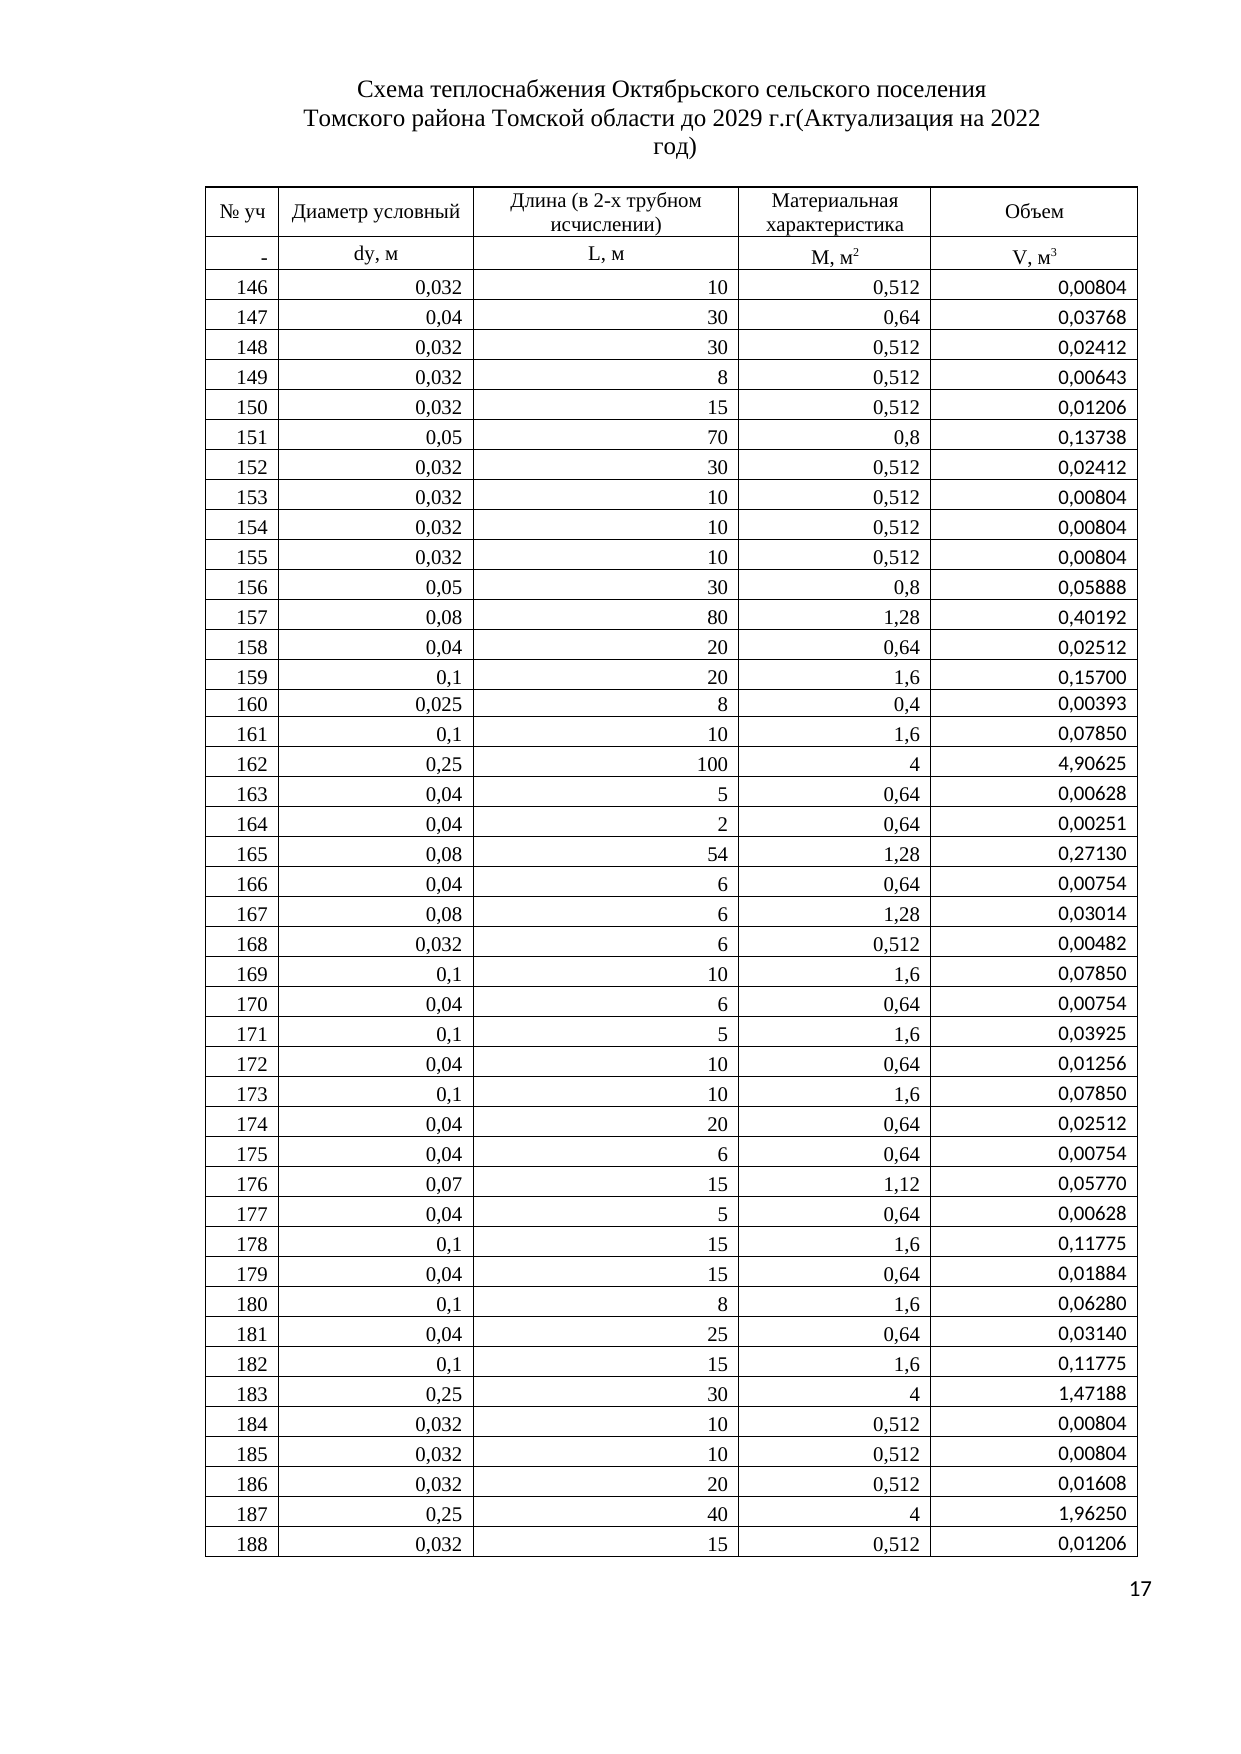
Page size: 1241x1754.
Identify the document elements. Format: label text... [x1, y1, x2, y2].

table_cell 179 [206, 1257, 278, 1286]
table_cell 0,64 [739, 1107, 930, 1136]
table_cell 0,032 [279, 510, 473, 539]
table_cell 171 [206, 1017, 278, 1046]
table_cell 0,02512 [931, 1107, 1137, 1136]
table_cell 0,032 [279, 360, 473, 389]
table_cell 0,04 [279, 987, 473, 1016]
table_cell 156 [206, 570, 278, 599]
table_cell 0,07 [279, 1167, 473, 1196]
table_cell 0,64 [739, 777, 930, 806]
table_cell 0,00804 [931, 1407, 1137, 1436]
table_cell 0,00804 [931, 270, 1137, 299]
table_cell 0,04 [279, 630, 473, 659]
table_cell 0,64 [739, 300, 930, 329]
table_cell 8 [474, 1287, 738, 1316]
table_cell 149 [206, 360, 278, 389]
table_cell 146 [206, 270, 278, 299]
table_cell 1,6 [739, 1287, 930, 1316]
table_cell 0,25 [279, 1497, 473, 1526]
table_cell 0,64 [739, 1137, 930, 1166]
table_cell 176 [206, 1167, 278, 1196]
table_cell 165 [206, 837, 278, 866]
table_cell 40 [474, 1497, 738, 1526]
table_cell 10 [474, 1407, 738, 1436]
table_cell 0,02512 [931, 630, 1137, 659]
table_cell 0,00754 [931, 1137, 1137, 1166]
table_cell 0,04 [279, 1257, 473, 1286]
table_cell 0,00804 [931, 510, 1137, 539]
table_cell 4 [739, 1377, 930, 1406]
table_cell 184 [206, 1407, 278, 1436]
table_cell 183 [206, 1377, 278, 1406]
table_cell 152 [206, 450, 278, 479]
table_cell 0,512 [739, 1527, 930, 1556]
table_cell 0,04 [279, 1047, 473, 1076]
table_cell 0,02412 [931, 330, 1137, 359]
table_cell 6 [474, 927, 738, 956]
table_cell 0,00804 [931, 540, 1137, 569]
table_cell 1,6 [739, 1347, 930, 1376]
table_cell 0,64 [739, 1257, 930, 1286]
table_cell 0,64 [739, 1197, 930, 1226]
table_cell 5 [474, 1017, 738, 1046]
table_cell 1,6 [739, 660, 930, 689]
table_cell 1,47188 [931, 1377, 1137, 1406]
table_cell 100 [474, 747, 738, 776]
table_header Диаметр условный [279, 188, 473, 236]
table_cell 10 [474, 540, 738, 569]
table_cell 162 [206, 747, 278, 776]
table_cell 175 [206, 1137, 278, 1166]
table_cell 0,00628 [931, 777, 1137, 806]
table_cell 0,032 [279, 1467, 473, 1496]
table_cell 1,6 [739, 717, 930, 746]
table_cell 15 [474, 1227, 738, 1256]
table_cell 0,01206 [931, 1527, 1137, 1556]
table_cell 0,04 [279, 1317, 473, 1346]
table_cell V, м3 [931, 237, 1137, 269]
table_cell 0,07850 [931, 957, 1137, 986]
table_cell 2 [474, 807, 738, 836]
table_cell 186 [206, 1467, 278, 1496]
table_cell 173 [206, 1077, 278, 1106]
table_cell 0,1 [279, 660, 473, 689]
table_cell 15 [474, 390, 738, 419]
table_cell 10 [474, 1047, 738, 1076]
table_cell 0,03140 [931, 1317, 1137, 1346]
table_cell 0,03768 [931, 300, 1137, 329]
table_cell 148 [206, 330, 278, 359]
table_cell 0,04 [279, 867, 473, 896]
table_cell 180 [206, 1287, 278, 1316]
table_cell 0,032 [279, 1407, 473, 1436]
table_cell 0,00643 [931, 360, 1137, 389]
table_cell 0,00628 [931, 1197, 1137, 1226]
table_cell 0,04 [279, 777, 473, 806]
table_cell 0,64 [739, 1317, 930, 1346]
table_cell 15 [474, 1167, 738, 1196]
table_cell 182 [206, 1347, 278, 1376]
table_cell 30 [474, 300, 738, 329]
table_cell 0,032 [279, 390, 473, 419]
table_cell 0,11775 [931, 1347, 1137, 1376]
table_cell 0,512 [739, 450, 930, 479]
table_cell L, м [474, 237, 738, 269]
table_header Объем [931, 188, 1137, 236]
table_header Длина (в 2-х трубном исчислении) [474, 188, 738, 236]
table_cell 0,15700 [931, 660, 1137, 689]
table_cell 174 [206, 1107, 278, 1136]
table_cell 155 [206, 540, 278, 569]
table_cell 15 [474, 1257, 738, 1286]
table_cell 0,64 [739, 807, 930, 836]
table_cell 20 [474, 1107, 738, 1136]
table_cell 163 [206, 777, 278, 806]
table_cell 4 [739, 747, 930, 776]
table_cell 25 [474, 1317, 738, 1346]
table_cell 0,64 [739, 1047, 930, 1076]
table_cell 0,512 [739, 390, 930, 419]
table_cell 153 [206, 480, 278, 509]
table_cell 0,03925 [931, 1017, 1137, 1046]
table_cell 1,6 [739, 1227, 930, 1256]
table_cell 187 [206, 1497, 278, 1526]
table_cell 10 [474, 480, 738, 509]
table_cell 6 [474, 897, 738, 926]
table_cell 1,12 [739, 1167, 930, 1196]
table_cell - [206, 237, 278, 269]
table_cell 0,032 [279, 540, 473, 569]
table_cell 0,04 [279, 300, 473, 329]
table_cell 164 [206, 807, 278, 836]
table_cell 0,512 [739, 927, 930, 956]
table_cell 0,1 [279, 1017, 473, 1046]
table_cell 151 [206, 420, 278, 449]
table_cell 185 [206, 1437, 278, 1466]
table_cell 20 [474, 1467, 738, 1496]
table_cell 0,04 [279, 1107, 473, 1136]
table_cell 0,512 [739, 360, 930, 389]
table_cell 0,1 [279, 1347, 473, 1376]
table_cell 10 [474, 1437, 738, 1466]
table_cell 30 [474, 330, 738, 359]
table_cell 150 [206, 390, 278, 419]
table_cell 10 [474, 957, 738, 986]
table_cell 70 [474, 420, 738, 449]
table_cell 0,8 [739, 420, 930, 449]
table_cell 0,04 [279, 1137, 473, 1166]
table_cell 30 [474, 450, 738, 479]
table_cell 0,512 [739, 330, 930, 359]
table_cell 10 [474, 1077, 738, 1106]
table_cell 161 [206, 717, 278, 746]
table_cell 0,512 [739, 270, 930, 299]
table_cell 1,28 [739, 837, 930, 866]
table_cell 177 [206, 1197, 278, 1226]
table_cell 0,07850 [931, 1077, 1137, 1106]
table_cell 0,08 [279, 600, 473, 629]
table_cell 5 [474, 777, 738, 806]
table_cell 172 [206, 1047, 278, 1076]
table_header № уч [206, 188, 278, 236]
table_cell 0,05770 [931, 1167, 1137, 1196]
table_cell 0,1 [279, 1287, 473, 1316]
table_cell 0,00754 [931, 867, 1137, 896]
table_cell 166 [206, 867, 278, 896]
table_cell 0,01884 [931, 1257, 1137, 1286]
table_cell 15 [474, 1527, 738, 1556]
table_cell 0,1 [279, 1077, 473, 1106]
table_cell 0,00482 [931, 927, 1137, 956]
table_header Материальная характеристика [739, 188, 930, 236]
table_cell 0,1 [279, 1227, 473, 1256]
table_cell 10 [474, 510, 738, 539]
table_cell 0,032 [279, 330, 473, 359]
table_cell dy, м [279, 237, 473, 269]
table_cell 158 [206, 630, 278, 659]
table_cell 8 [474, 360, 738, 389]
table_cell 1,28 [739, 897, 930, 926]
table_cell 0,25 [279, 747, 473, 776]
table_cell 0,08 [279, 837, 473, 866]
table_cell 0,05 [279, 570, 473, 599]
table_cell 0,01256 [931, 1047, 1137, 1076]
table_cell 6 [474, 987, 738, 1016]
table_cell 10 [474, 270, 738, 299]
table_cell 0,64 [739, 630, 930, 659]
table_cell 1,96250 [931, 1497, 1137, 1526]
table_cell 0,25 [279, 1377, 473, 1406]
table_cell 0,032 [279, 1527, 473, 1556]
table_cell 0,08 [279, 897, 473, 926]
table_cell 0,64 [739, 987, 930, 1016]
table_cell 20 [474, 660, 738, 689]
table_cell 6 [474, 867, 738, 896]
table_cell 0,512 [739, 510, 930, 539]
table_cell 8 [474, 690, 738, 716]
table_cell 0,01608 [931, 1467, 1137, 1496]
table_cell 0,05 [279, 420, 473, 449]
table_cell 188 [206, 1527, 278, 1556]
table_cell 0,512 [739, 1437, 930, 1466]
table_cell 0,025 [279, 690, 473, 716]
table_cell 15 [474, 1347, 738, 1376]
table_cell 154 [206, 510, 278, 539]
table_cell 168 [206, 927, 278, 956]
table_cell 1,28 [739, 600, 930, 629]
table_cell 30 [474, 570, 738, 599]
table_cell 0,04 [279, 1197, 473, 1226]
table_cell 54 [474, 837, 738, 866]
table_cell 0,032 [279, 270, 473, 299]
table_cell 159 [206, 660, 278, 689]
table_cell 0,032 [279, 927, 473, 956]
table_cell 0,03014 [931, 897, 1137, 926]
table_cell 20 [474, 630, 738, 659]
table_cell 170 [206, 987, 278, 1016]
table_cell 0,07850 [931, 717, 1137, 746]
table_cell 0,032 [279, 1437, 473, 1466]
table_cell 0,02412 [931, 450, 1137, 479]
table_cell 0,1 [279, 717, 473, 746]
table_cell 0,512 [739, 480, 930, 509]
table_cell 169 [206, 957, 278, 986]
table_cell 1,6 [739, 1017, 930, 1046]
table_cell 1,6 [739, 1077, 930, 1106]
table_cell 0,00804 [931, 480, 1137, 509]
table_cell 10 [474, 717, 738, 746]
table_cell 0,04 [279, 807, 473, 836]
table_cell 6 [474, 1137, 738, 1166]
table_cell 1,6 [739, 957, 930, 986]
table_cell 0,01206 [931, 390, 1137, 419]
table_cell 0,27130 [931, 837, 1137, 866]
table_cell 0,4 [739, 690, 930, 716]
table_cell 0,00804 [931, 1437, 1137, 1466]
table_cell 4 [739, 1497, 930, 1526]
table_cell 0,05888 [931, 570, 1137, 599]
table_cell 147 [206, 300, 278, 329]
table_cell 5 [474, 1197, 738, 1226]
table_cell 0,032 [279, 450, 473, 479]
table_cell 0,64 [739, 867, 930, 896]
table_cell 0,512 [739, 1467, 930, 1496]
table_cell 0,40192 [931, 600, 1137, 629]
table_cell 0,00251 [931, 807, 1137, 836]
table_cell 178 [206, 1227, 278, 1256]
table_cell 0,032 [279, 480, 473, 509]
table_cell 80 [474, 600, 738, 629]
table_cell 0,13738 [931, 420, 1137, 449]
table_cell 0,11775 [931, 1227, 1137, 1256]
table_cell 160 [206, 690, 278, 716]
table_cell 0,8 [739, 570, 930, 599]
table_cell 157 [206, 600, 278, 629]
table_cell 167 [206, 897, 278, 926]
table_cell М, м2 [739, 237, 930, 269]
table_cell 181 [206, 1317, 278, 1346]
table_cell 0,06280 [931, 1287, 1137, 1316]
table_cell 0,512 [739, 540, 930, 569]
table_cell 0,1 [279, 957, 473, 986]
table_cell 30 [474, 1377, 738, 1406]
table_cell 4,90625 [931, 747, 1137, 776]
table_cell 0,00754 [931, 987, 1137, 1016]
table_cell 0,00393 [931, 690, 1137, 716]
table_cell 0,512 [739, 1407, 930, 1436]
